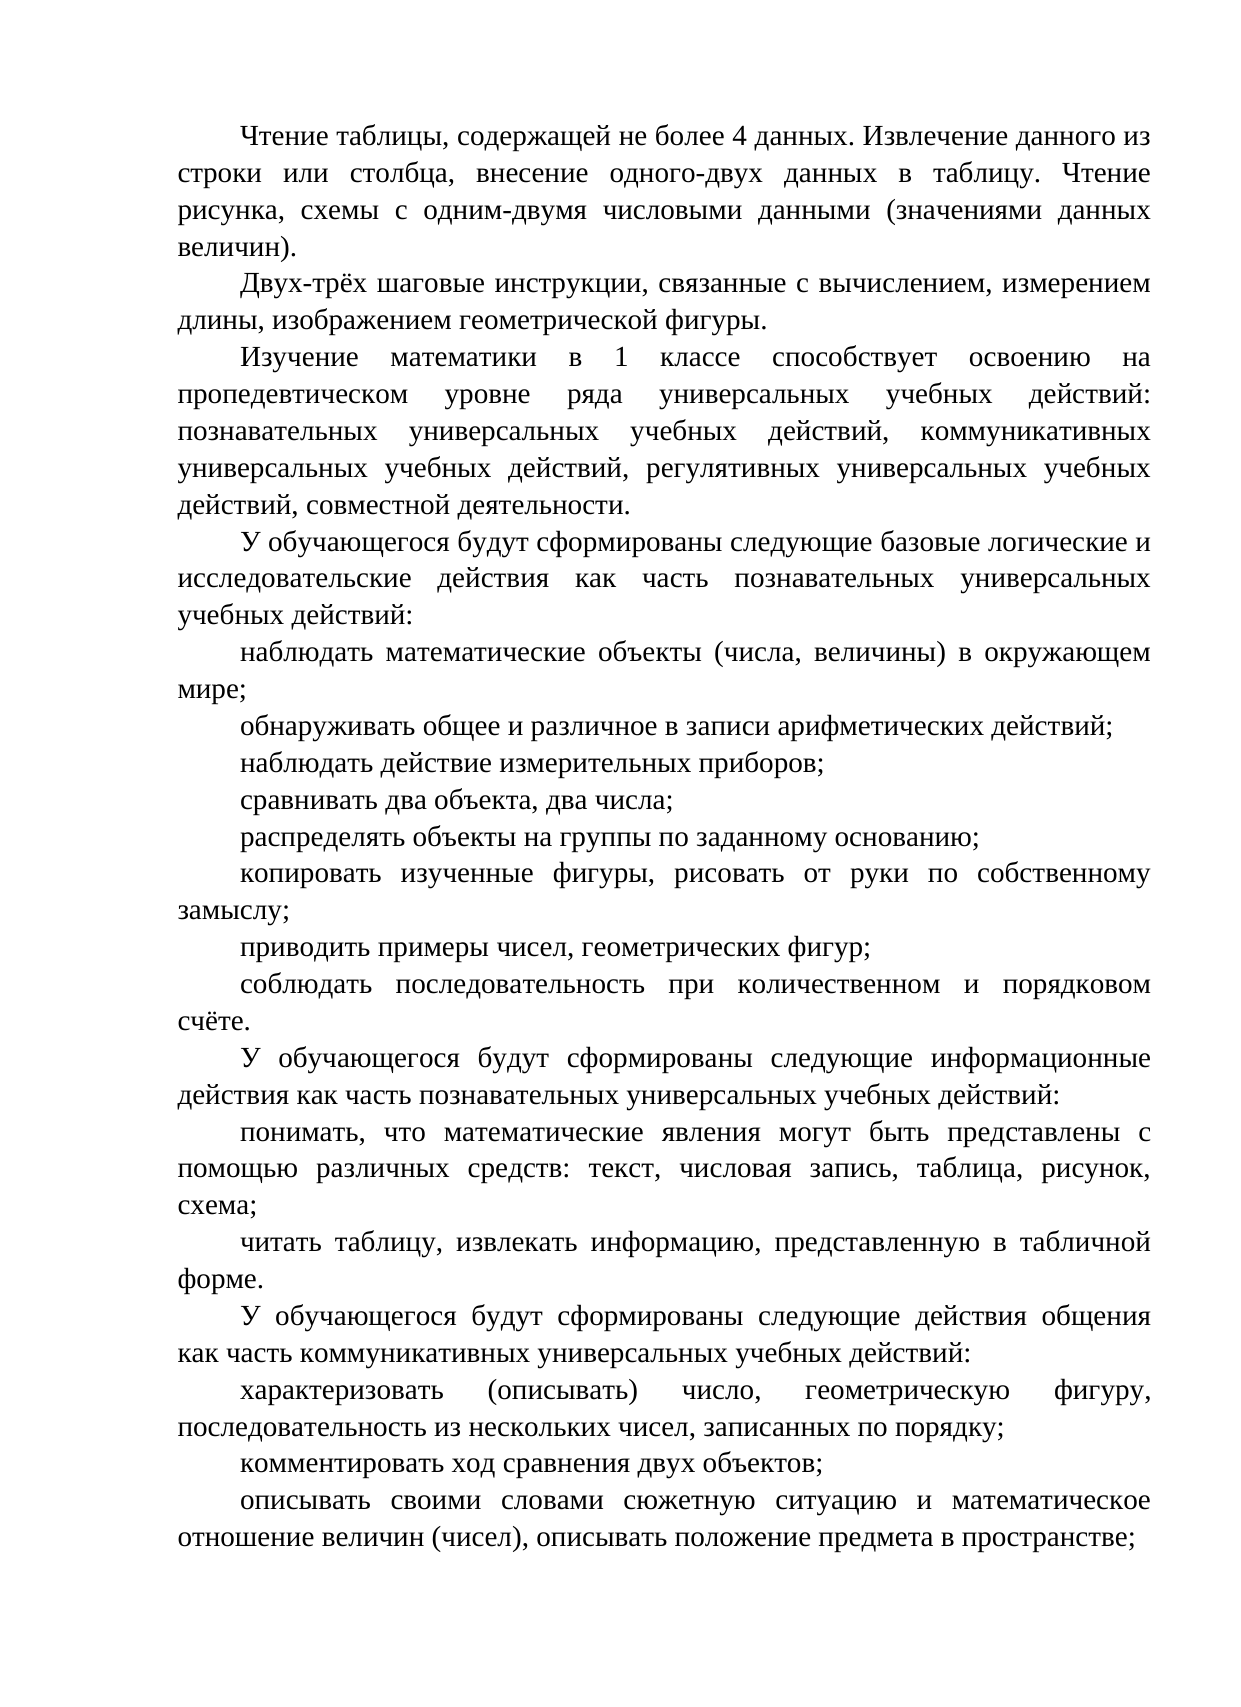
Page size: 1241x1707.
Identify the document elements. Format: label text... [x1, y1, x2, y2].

text У обучающегося будут сформированы следующие базовые логические и исследовательские действия как часть познавательных универсальных учебных действий: [177, 524, 1152, 631]
text описывать своими словами сюжетную ситуацию и математическое отношение величин (чисел), описывать положение предмета в пространстве; [177, 1482, 1152, 1553]
text характеризовать (описывать) число, геометрическую фигуру, последовательность из нескольких чисел, записанных по порядку; [177, 1372, 1152, 1442]
text соблюдать последовательность при количественном и порядковом счёте. [177, 966, 1152, 1037]
text наблюдать действие измерительных приборов; [177, 745, 1152, 778]
text У обучающегося будут сформированы следующие информационные действия как часть познавательных универсальных учебных действий: [177, 1040, 1152, 1110]
text обнаруживать общее и различное в записи арифметических действий; [177, 708, 1152, 742]
text распределять объекты на группы по заданному основанию; [177, 819, 1152, 852]
text наблюдать математические объекты (числа, величины) в окружающем мире; [177, 634, 1152, 705]
text Двух-трёх шаговые инструкции, связанные с вычислением, измерением длины, изображением геометрической фигуры. [177, 266, 1152, 336]
text приводить примеры чисел, геометрических фигур; [177, 929, 1152, 963]
text У обучающегося будут сформированы следующие действия общения как часть коммуникативных универсальных учебных действий: [177, 1298, 1152, 1368]
text копировать изученные фигуры, рисовать от руки по собственному замыслу; [177, 856, 1152, 926]
text Изучение математики в 1 классе способствует освоению на пропедевтическом уровне ряда универсальных учебных действий: познавательных универсальных учебных действий, коммуникативных универсальных учебных действий, регулятивных универсальных учебных действий, совместной деятельности. [177, 339, 1152, 520]
text Чтение таблицы, содержащей не более 4 данных. Извлечение данного из строки или столбца, внесение одного-двух данных в таблицу. Чтение рисунка, схемы с одним-двумя числовыми данными (значениями данных величин). [177, 118, 1152, 262]
text комментировать ход сравнения двух объектов; [177, 1446, 1152, 1479]
text сравнивать два объекта, два числа; [177, 782, 1152, 815]
text читать таблицу, извлекать информацию, представленную в табличной форме. [177, 1224, 1152, 1295]
text понимать, что математические явления могут быть представлены с помощью различных средств: текст, числовая запись, таблица, рисунок, схема; [177, 1114, 1152, 1221]
